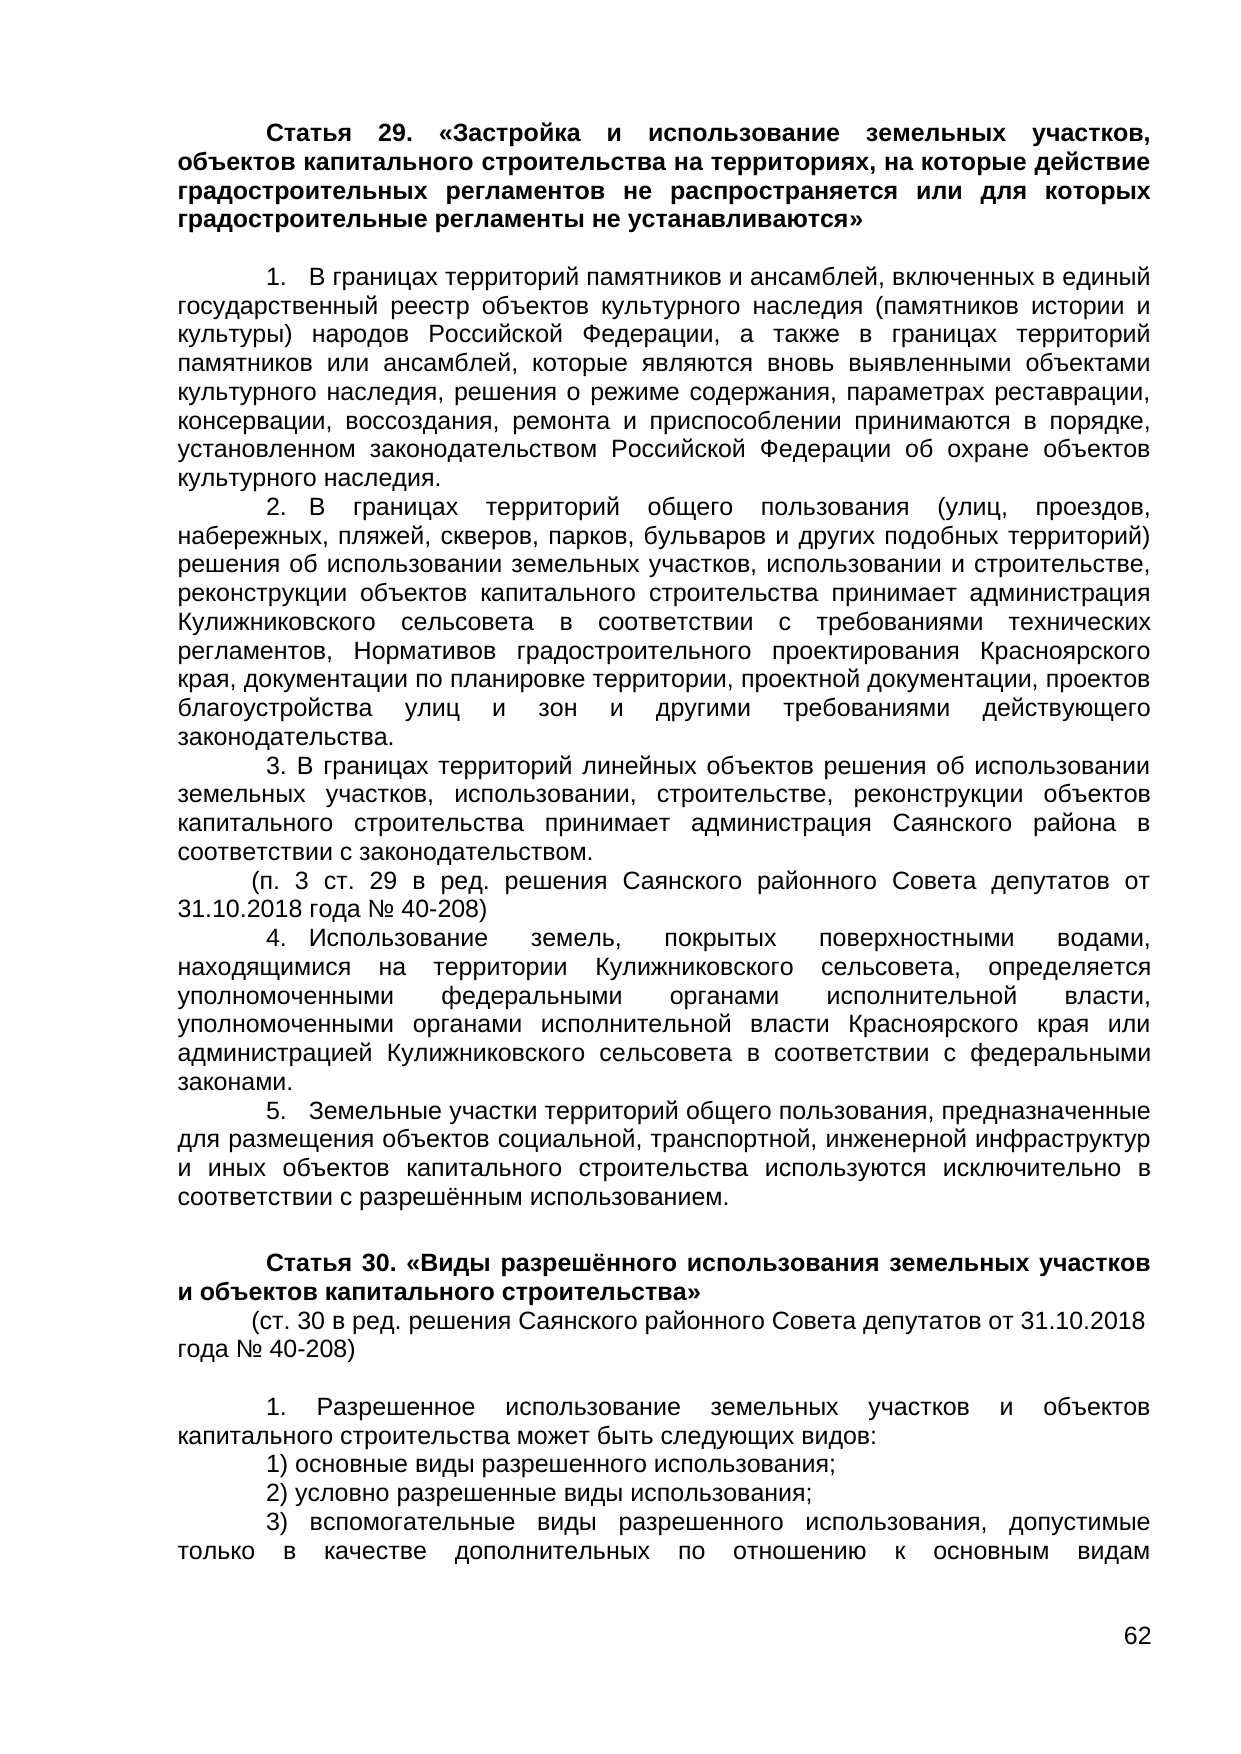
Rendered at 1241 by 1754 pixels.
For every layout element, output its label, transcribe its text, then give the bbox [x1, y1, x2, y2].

text 1) основные виды разрешенного использования; [177, 1449, 1152, 1478]
text 1. В границах территорий памятников и ансамблей, включенных в единый государственный реестр объектов культурного наследия (памятников истории и культуры) народов Российской Федерации, а также в границах территорий памятников или ансамблей, которые являются вновь выявленными объектами культурного наследия, решения о режиме содержания, параметрах реставрации, консервации, воссоздания, ремонта и приспособлении принимаются в порядке, установленном законодательством Российской Федерации об охране объектов культурного наследия. [177, 262, 1152, 492]
text 5. Земельные участки территорий общего пользования, предназначенные для размещения объектов социальной, транспортной, инженерной инфраструктур и иных объектов капитального строительства используются исключительно в соответствии с разрешённым использованием. [177, 1096, 1152, 1211]
text 2. В границах территорий общего пользования (улиц, проездов, набережных, пляжей, скверов, парков, бульваров и других подобных территорий) решения об использовании земельных участков, использовании и строительстве, реконструкции объектов капитального строительства принимает администрация Кулижниковского сельсовета в соответствии с требованиями технических регламентов, Нормативов градостроительного проектирования Красноярского края, документации по планировке территории, проектной документации, проектов благоустройства улиц и зон и другими требованиями действующего законодательства. [177, 492, 1152, 751]
text 1. Разрешенное использование земельных участков и объектов капитального строительства может быть следующих видов: [177, 1392, 1152, 1449]
subtitle Статья 29. «Застройка и использование земельных участков, объектов капитального строительства на территориях, на которые действие градостроительных регламентов не распространяется или для которых градостроительные регламенты не устанавливаются» [177, 118, 1152, 233]
text 4. Использование земель, покрытых поверхностными водами, находящимися на территории Кулижниковского сельсовета, определяется уполномоченными федеральными органами исполнительной власти, уполномоченными органами исполнительной власти Красноярского края или администрацией Кулижниковского сельсовета в соответствии с федеральными законами. [177, 923, 1152, 1096]
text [177, 1507, 1152, 1564]
text (ст. 30 в ред. решения Саянского районного Совета депутатов от 31.10.2018 года № 40-208) [177, 1306, 1152, 1363]
subtitle Статья 30. «Виды разрешённого использования земельных участков и объектов капитального строительства» [177, 1248, 1152, 1306]
text (п. 3 ст. 29 в ред. решения Саянского районного Совета депутатов от 31.10.2018 года № 40-208) [177, 866, 1152, 923]
text 2) условно разрешенные виды использования; [177, 1478, 1152, 1507]
text 3. В границах территорий линейных объектов решения об использовании земельных участков, использовании, строительстве, реконструкции объектов капитального строительства принимает администрация Саянского района в соответствии с законодательством. [177, 751, 1152, 866]
